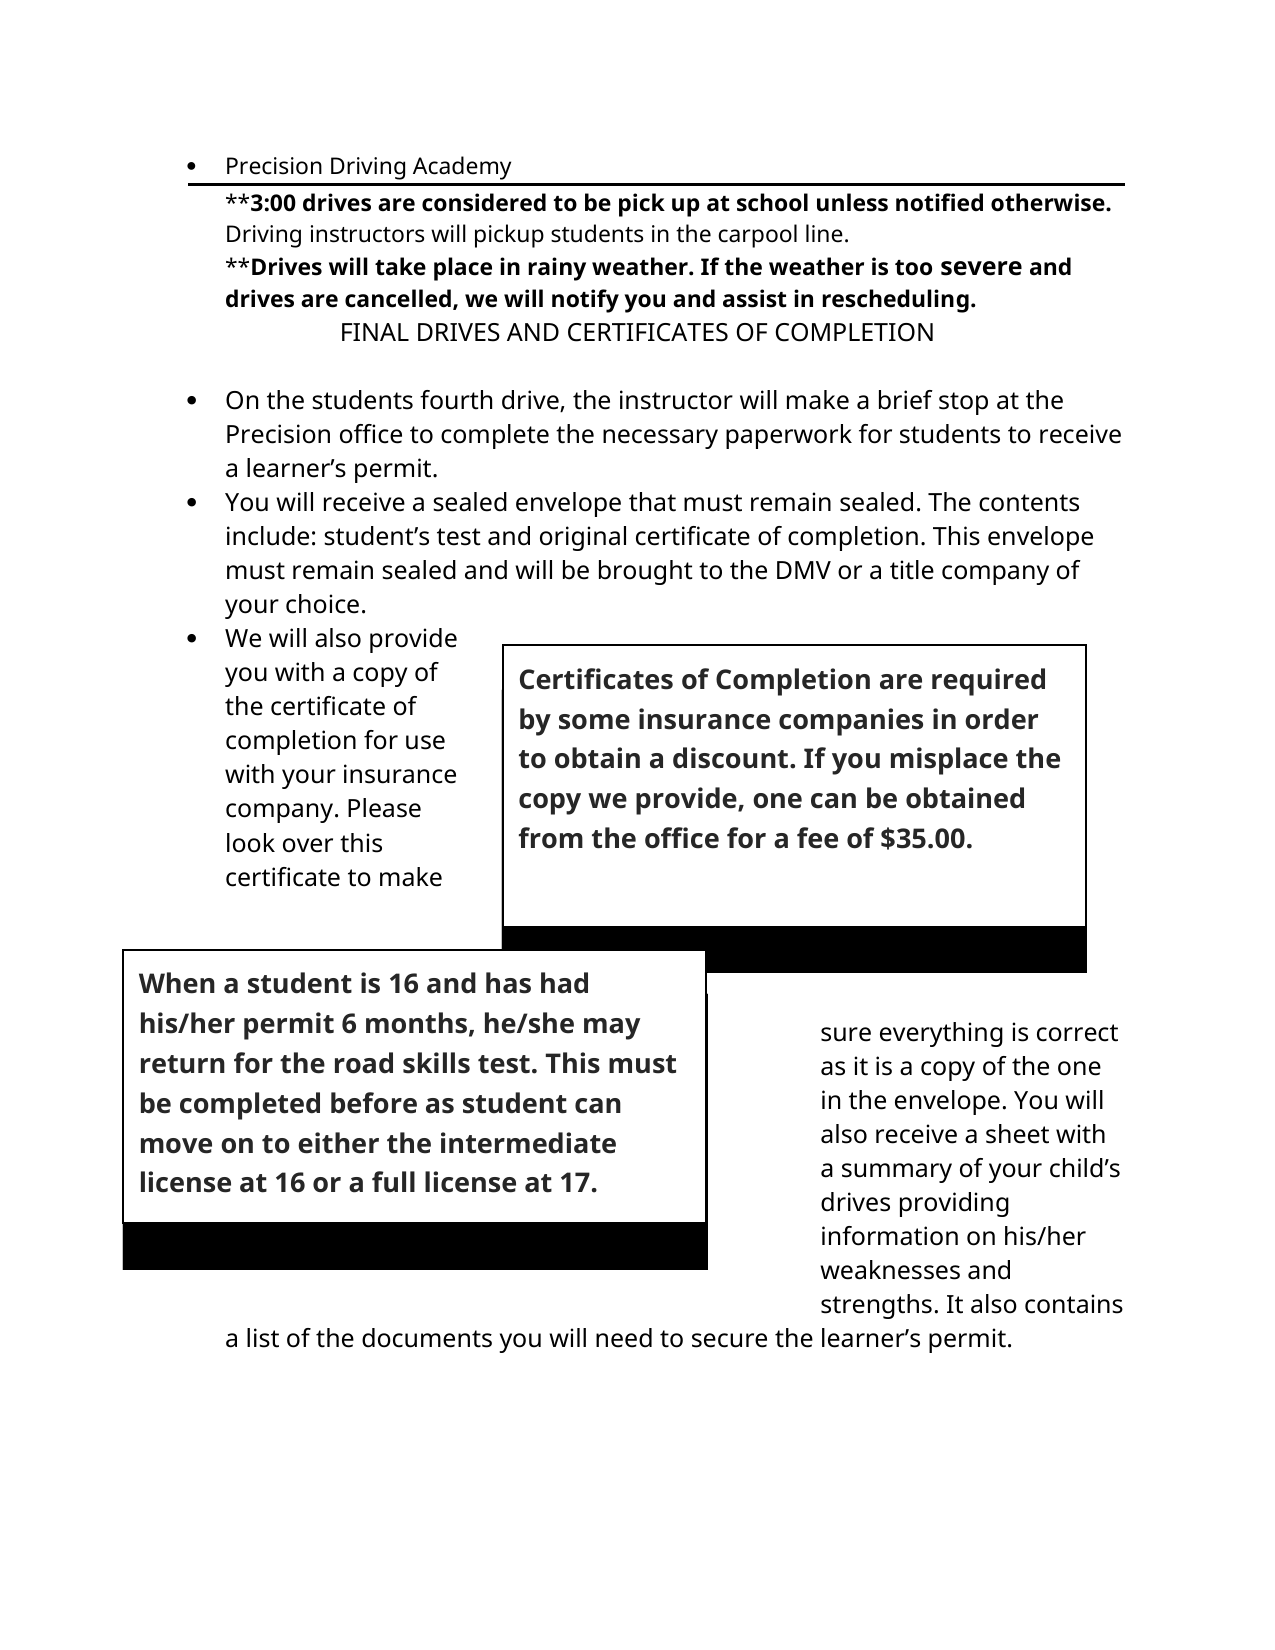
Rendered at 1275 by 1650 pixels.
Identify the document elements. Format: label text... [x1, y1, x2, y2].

text **3:00 drives are considered to be pick up at school unless notified otherwise. [225, 186, 1125, 218]
text Driving instructors will pickup students in the carpool line. [225, 218, 1125, 249]
text **Drives will take place in rainy weather. If the weather is too severe and drives are cancelled, we will notify you and assist in rescheduling. [225, 249, 1125, 314]
list You will receive a sealed envelope that must remain sealed. The contents include: student’s test and original certificate of completion. This envelope must remain sealed and will be brought to the DMV or a title company of your choice. [187, 484, 1125, 621]
list On the students fourth drive, the instructor will make a brief stop at the Precision office to complete the necessary paperwork for students to receive a learner’s permit. [187, 382, 1125, 484]
text FINAL DRIVES AND CERTIFICATES OF COMPLETION [150, 314, 1125, 348]
list We will also provide you with a copy of the certificate of completion for use with your insurance company. Please look over this certificate to make sure everything is correct as it is a copy of the one in the envelope. You will also receive a sheet with a summary of your child’s drives providing information on his/her weaknesses and strengths. It also contains a list of the documents you will need to secure the learner’s permit. [187, 621, 1125, 1355]
list Precision Driving Academy [187, 150, 1125, 186]
